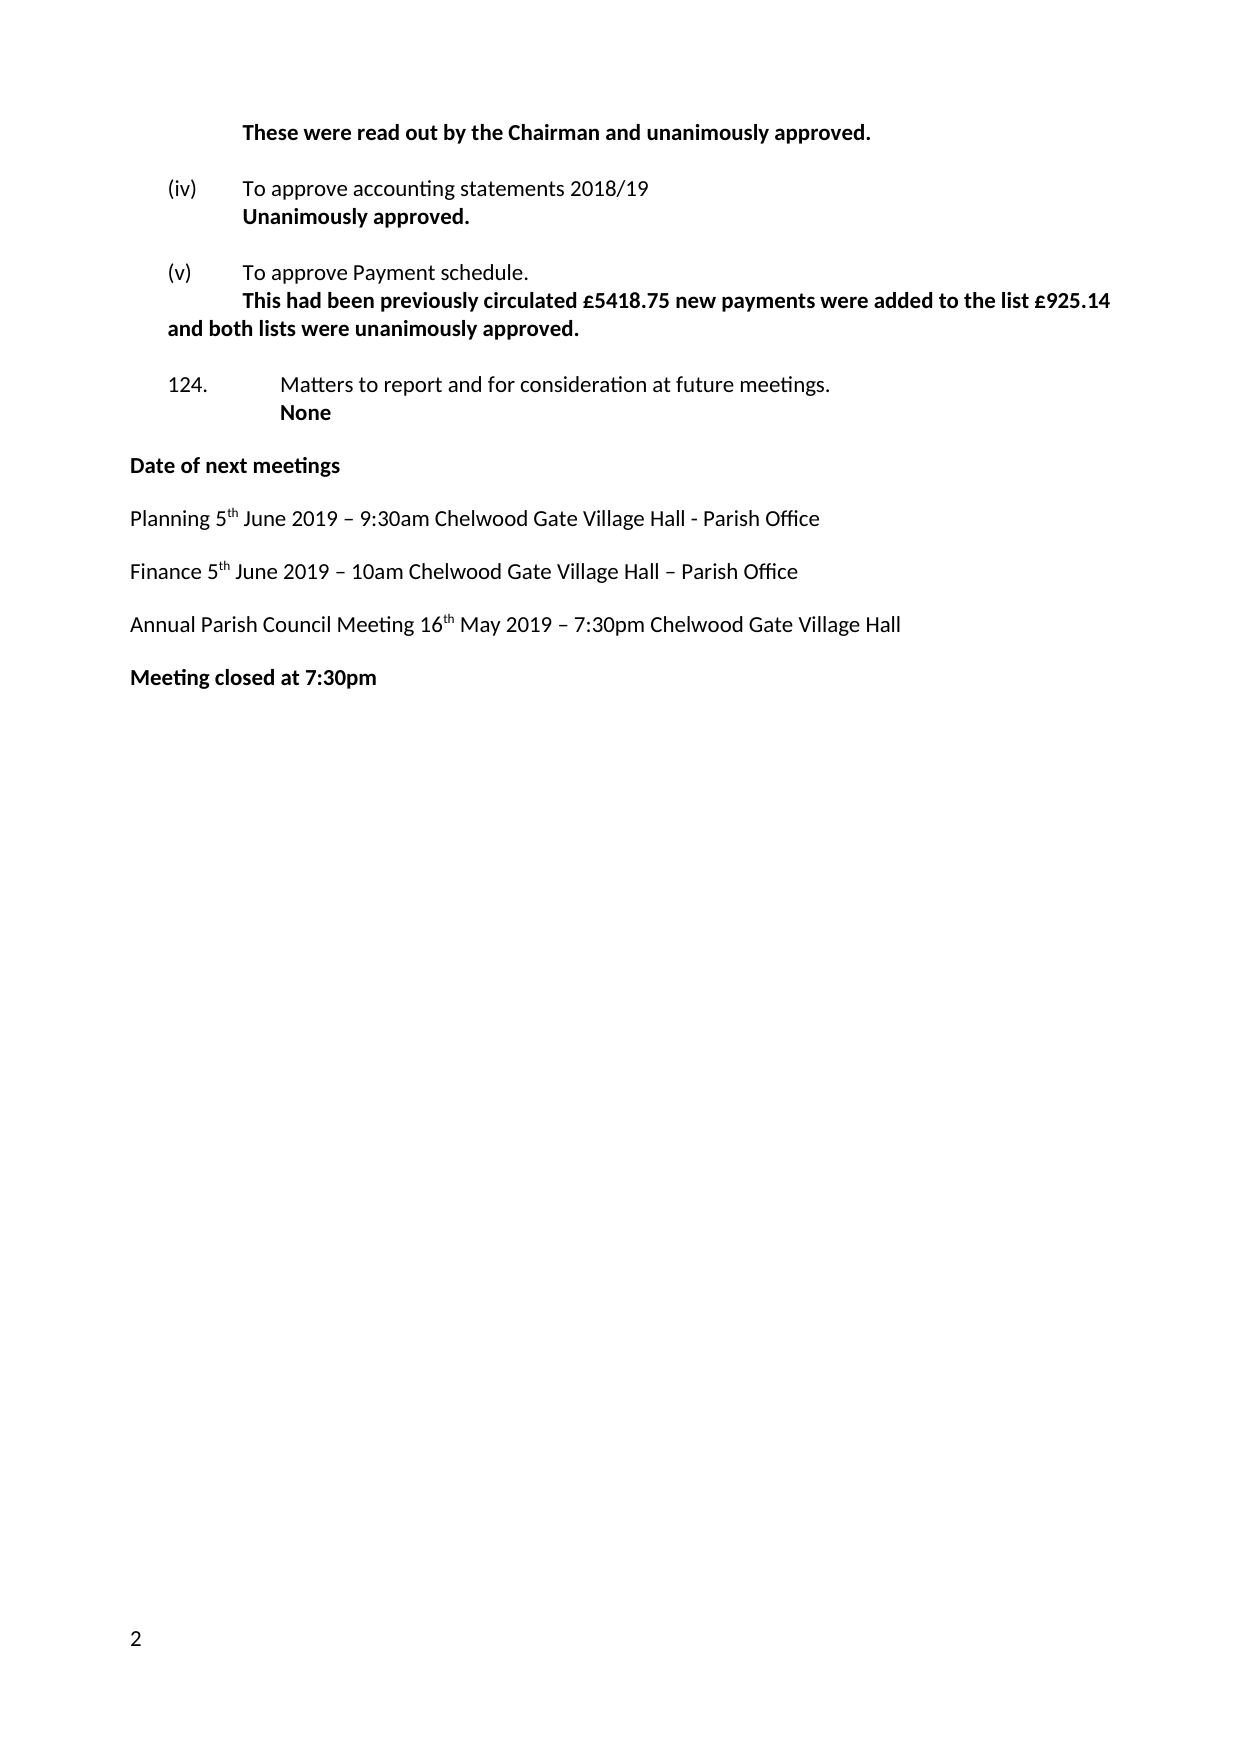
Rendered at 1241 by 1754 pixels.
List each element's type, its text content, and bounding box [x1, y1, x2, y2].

text Planning 5th June 2019 – 9:30am Chelwood Gate Village Hall - Parish Office [130, 504, 1122, 532]
list To approve accounting statements 2018/19 [167, 174, 1122, 202]
text This had been previously circulated £5418.75 new payments were added to the list £925.14 and both lists were unanimously approved. [167, 286, 1122, 342]
text Finance 5th June 2019 – 10am Chelwood Gate Village Hall – Parish Office [130, 557, 1122, 585]
list Matters to report and for consideration at future meetings. [167, 370, 1122, 398]
list To approve Payment schedule. [167, 258, 1122, 286]
text Annual Parish Council Meeting 16th May 2019 – 7:30pm Chelwood Gate Village Hall [130, 610, 1122, 638]
list These were read out by the Chairman and unanimously approved. [205, 118, 1122, 146]
text None [206, 398, 1122, 426]
text Meeting closed at 7:30pm [130, 663, 1122, 691]
text Date of next meetings [130, 451, 1122, 479]
text Unanimously approved. [167, 202, 1122, 230]
